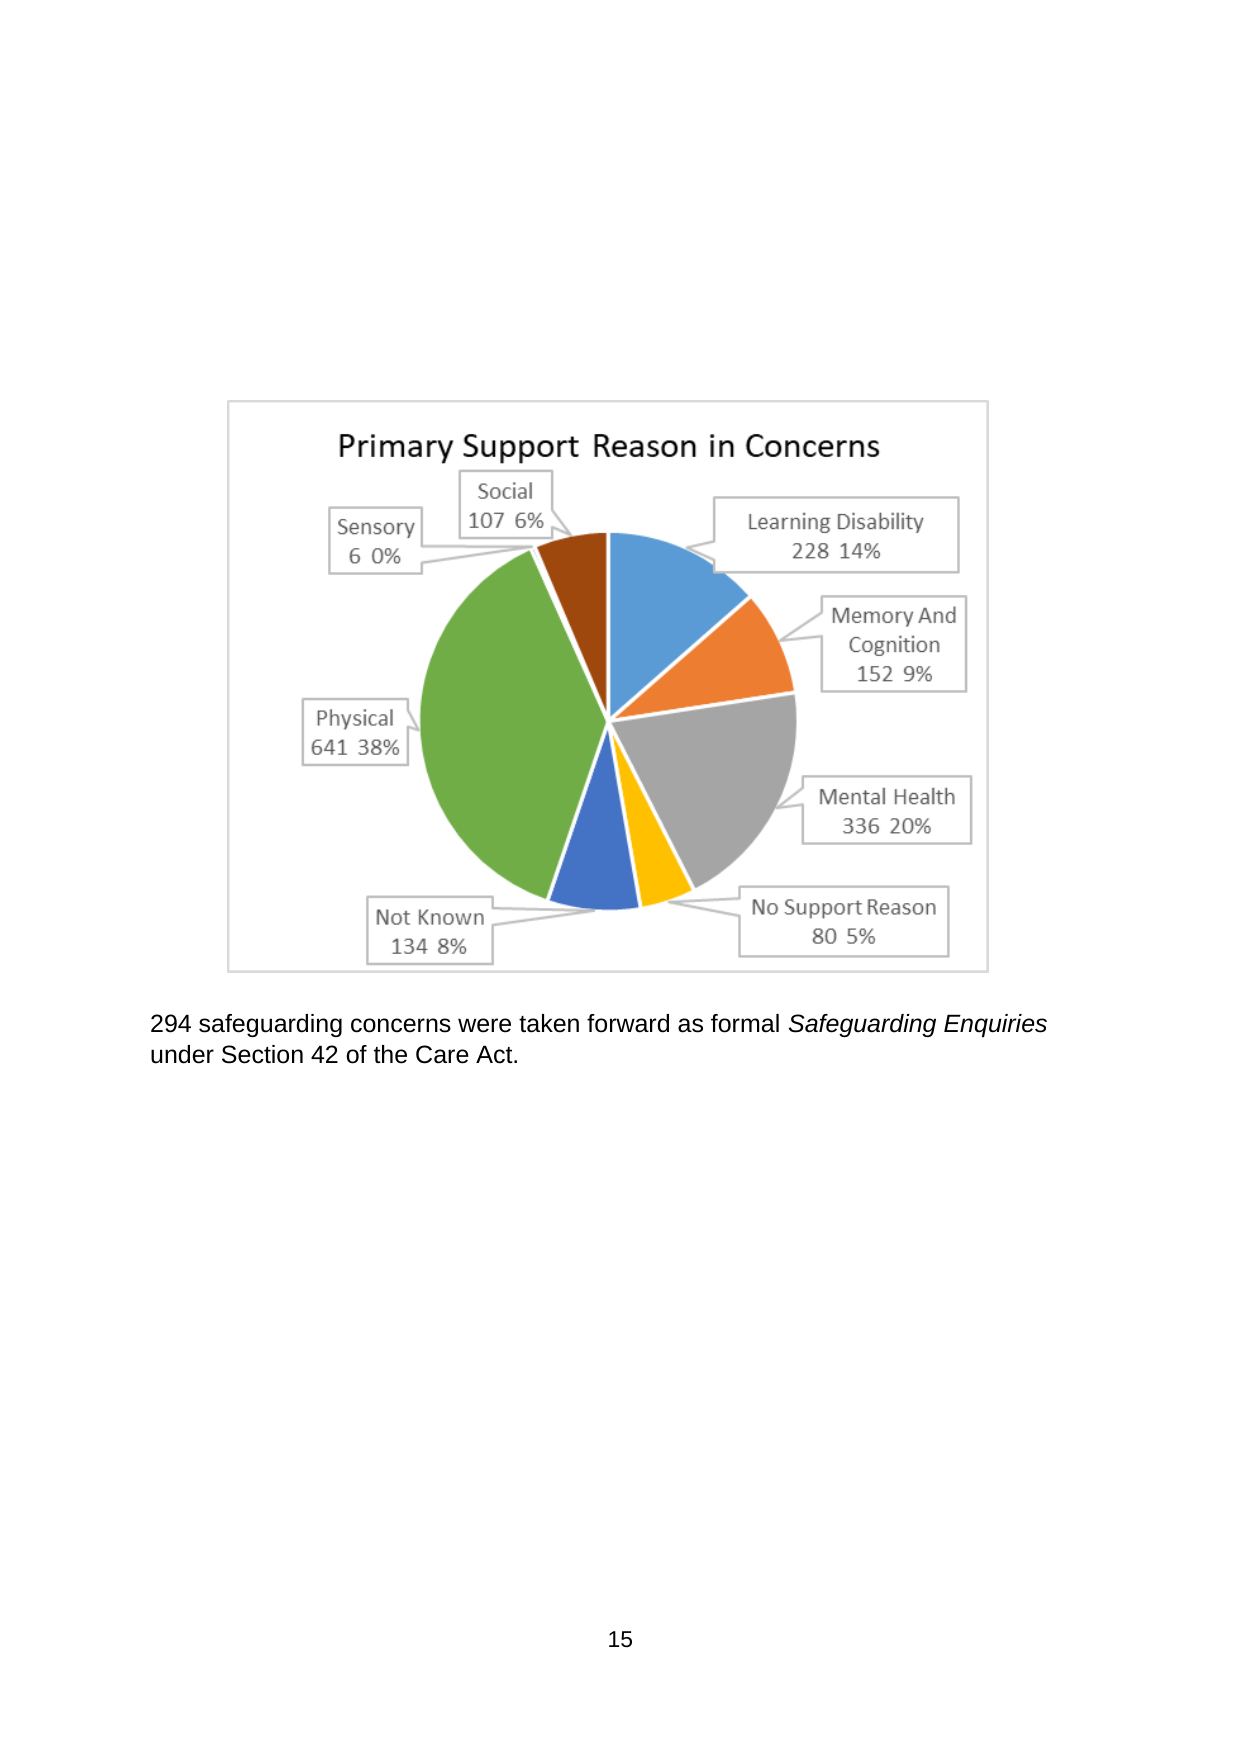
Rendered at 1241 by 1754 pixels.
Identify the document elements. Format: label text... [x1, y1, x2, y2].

text 294 safeguarding concerns were taken forward as formal Safeguarding Enquiries under Section 42 of the Care Act. [150, 1009, 1090, 1068]
picture [227, 400, 989, 972]
